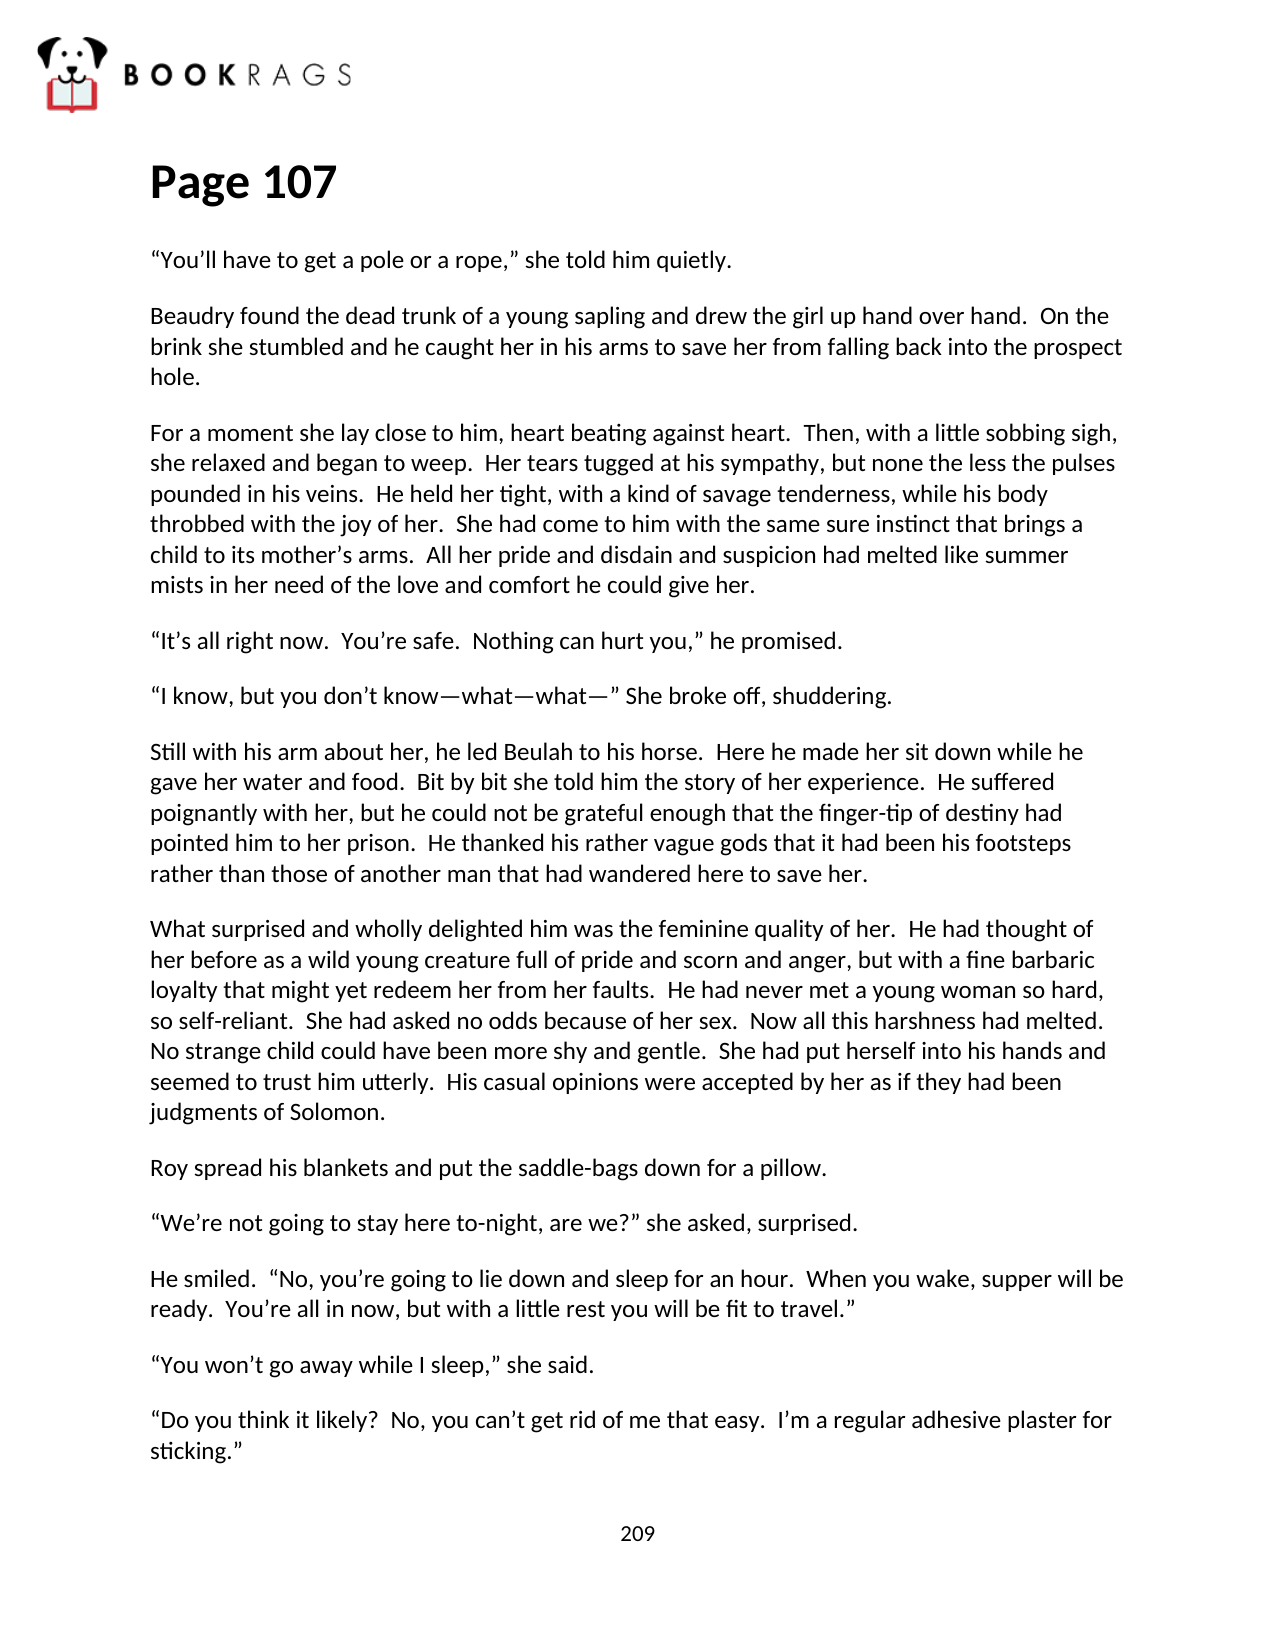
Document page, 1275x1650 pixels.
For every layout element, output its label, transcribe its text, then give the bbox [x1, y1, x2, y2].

text Still with his arm about her, he led Beulah to his horse. Here he made her sit down while he gave her water and food. Bit by bit she told him the story of her experience. He suffered poignantly with her, but he could not be grateful enough that the finger-tip of destiny had pointed him to her prison. He thanked his rather vague gods that it had been his footsteps rather than those of another man that had wandered here to save her. [150, 736, 1125, 888]
text “You won’t go away while I sleep,” she said. [150, 1349, 1125, 1380]
text For a moment she lay close to him, heart beating against heart. Then, with a little sobbing sigh, she relaxed and began to weep. Her tears tugged at his sympathy, but none the less the pulses pounded in his veins. He held her tight, with a kind of savage tenderness, while his body throbbed with the joy of her. She had come to him with the same sure instinct that brings a child to its mother’s arms. All her pride and disdain and suspicion had melted like summer mists in her need of the love and comfort he could give her. [150, 417, 1125, 600]
text What surprised and wholly delighted him was the feminine quality of her. He had thought of her before as a wild young creature full of pride and scorn and anger, but with a fine barbaric loyalty that might yet redeem her from her faults. He had never met a young woman so hard, so self-reliant. She had asked no odds because of her sex. Now all this harshness had melted. No strange child could have been more shy and gentle. She had put herself into his hands and seemed to trust him utterly. His casual opinions were accepted by her as if they had been judgments of Solomon. [150, 913, 1125, 1127]
text He smiled. “No, you’re going to lie down and sleep for an hour. When you wake, supper will be ready. You’re all in now, but with a little rest you will be fit to travel.” [150, 1263, 1125, 1324]
text “We’re not going to stay here to-night, are we?” she asked, surprised. [150, 1208, 1125, 1238]
text Roy spread his blankets and put the saddle-bags down for a pillow. [150, 1152, 1125, 1183]
text “It’s all right now. You’re safe. Nothing can hurt you,” he promised. [150, 625, 1125, 655]
picture [37, 37, 351, 113]
text Beaudry found the dead trunk of a young sapling and drew the girl up hand over hand. On the brink she stumbled and he caught her in his arms to save her from falling back into the prospect hole. [150, 300, 1125, 392]
text “I know, but you don’t know—­what—­what—­” She broke off, shuddering. [150, 680, 1125, 711]
text “Do you think it likely? No, you can’t get rid of me that easy. I’m a regular adhesive plaster for sticking.” [150, 1405, 1125, 1466]
text Page 107 [150, 150, 1125, 211]
text “You’ll have to get a pole or a rope,” she told him quietly. [150, 244, 1125, 275]
